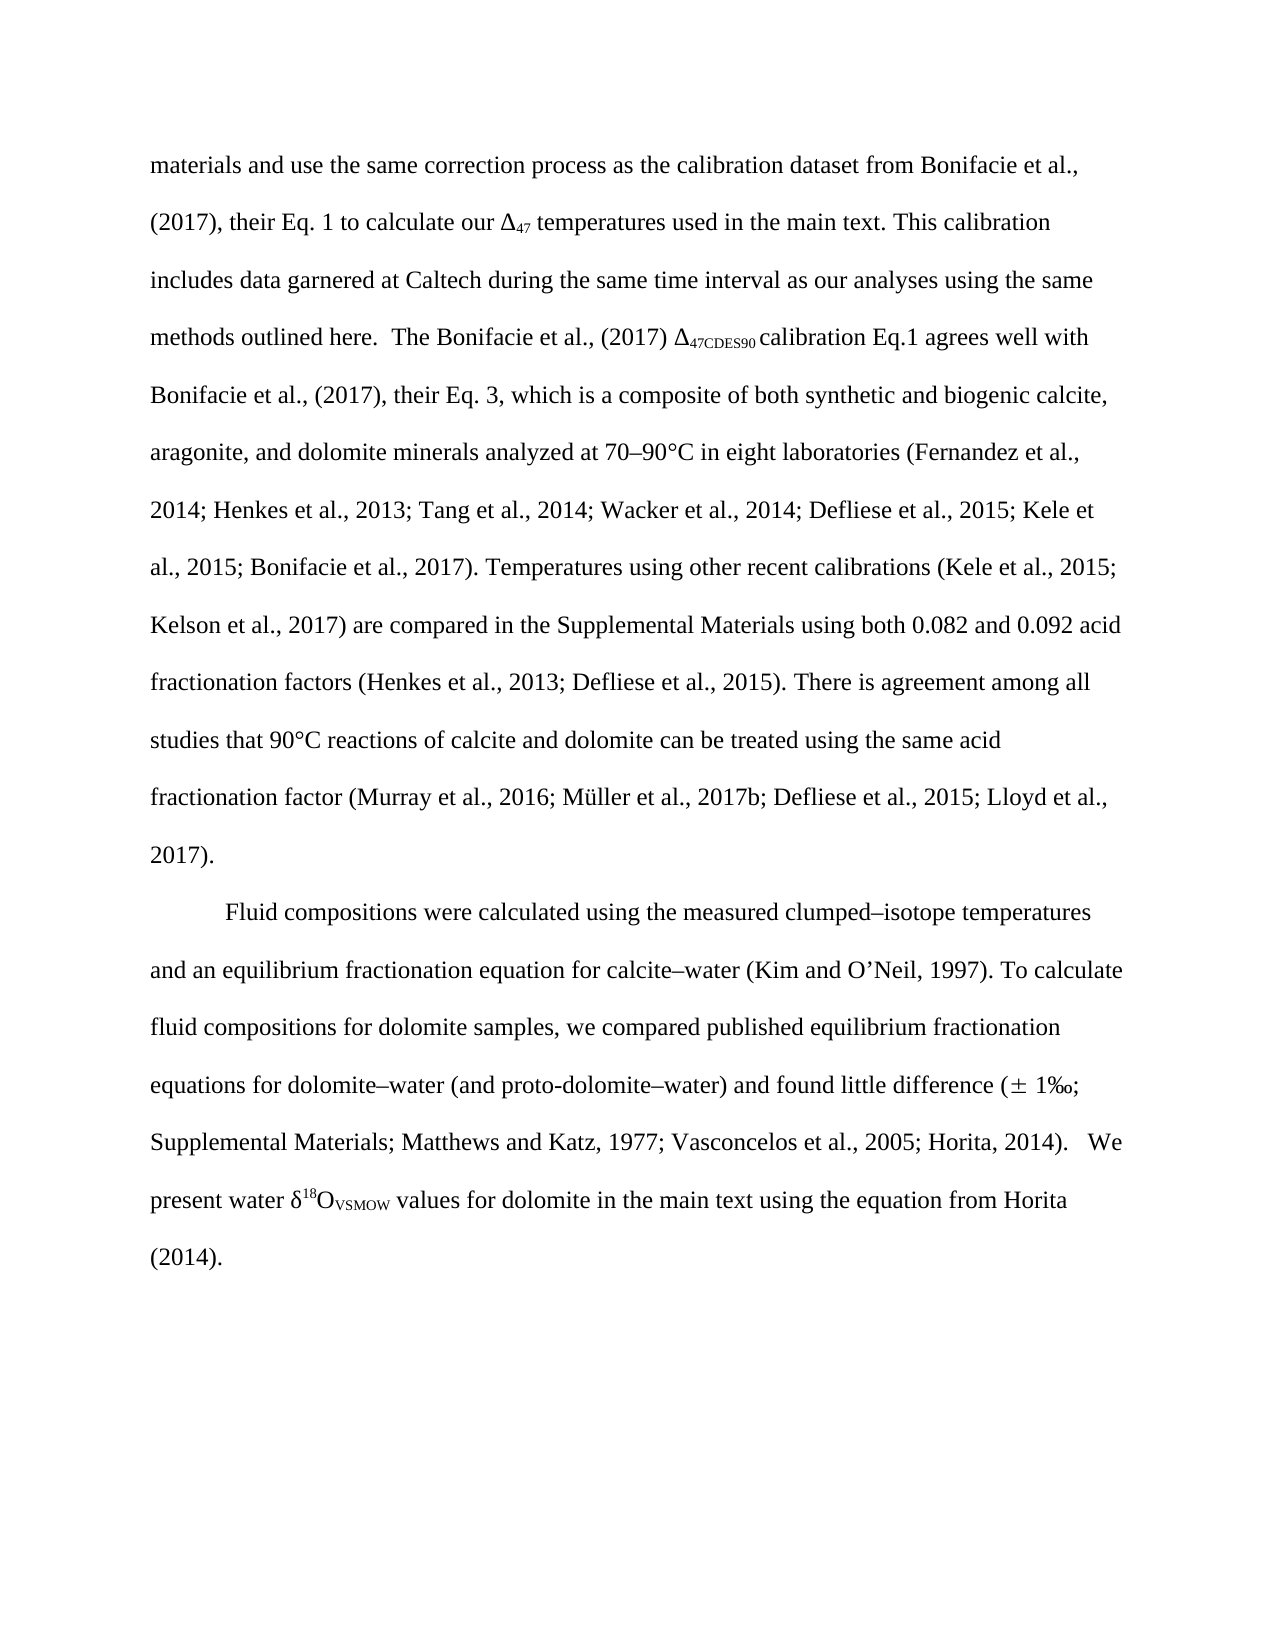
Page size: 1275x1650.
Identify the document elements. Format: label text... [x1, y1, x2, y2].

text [150, 150, 1125, 869]
text Fluid compositions were calculated using the measured clumped–isotope temperatures and an equilibrium fractionation equation for calcite–water (Kim and O’Neil, 1997). To calculate fluid compositions for dolomite samples, we compared published equilibrium fractionation equations for dolomite–water (and proto-dolomite–water) and found little difference ( 1‰; Supplemental Materials; Matthews and Katz, 1977; Vasconcelos et al., 2005; Horita, 2014). We present water δ18OVSMOW values for dolomite in the main text using the equation from Horita (2014). [150, 897, 1125, 1271]
